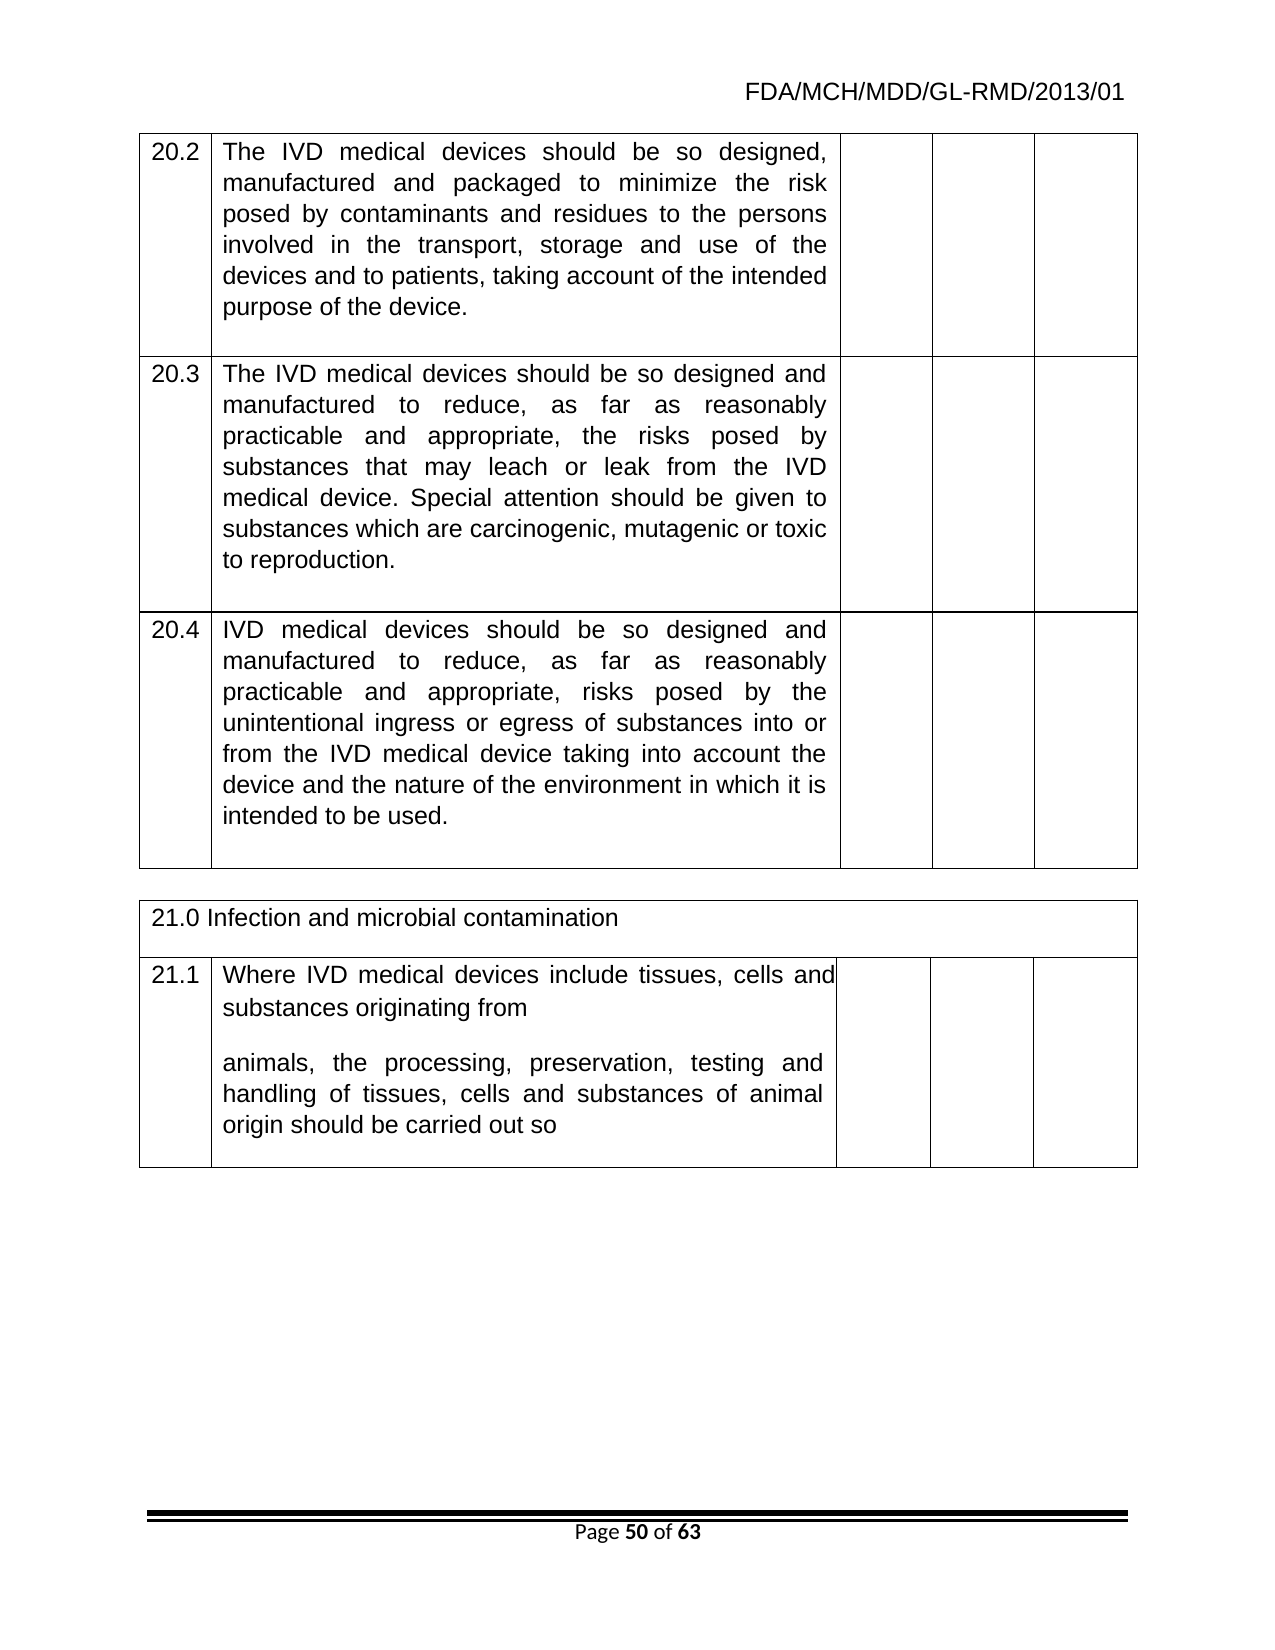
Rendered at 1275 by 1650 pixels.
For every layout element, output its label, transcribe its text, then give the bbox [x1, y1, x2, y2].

table_cell 21.1 [140, 958, 211, 1167]
table_cell [933, 613, 1034, 867]
table_cell The IVD medical devices should be so designed and manufactured to reduce, as far as reasonably practicable and appropriate, the risks posed by substances that may leach or leak from the IVD medical device. Special attention should be given to substances which are carcinogenic, mutagenic or toxic to reproduction. [212, 357, 840, 611]
table_cell [931, 958, 1033, 1167]
table_cell [1035, 357, 1137, 611]
table_cell [933, 357, 1034, 611]
table_cell 20.2 [140, 134, 211, 356]
table_cell [837, 958, 930, 1167]
table_cell 20.3 [140, 357, 211, 611]
table_cell Where IVD medical devices include tissues, cells and substances originating from animals, the processing, preservation, testing and handling of tissues, cells and substances of animal origin should be carried out so [212, 958, 836, 1167]
table_cell [1034, 958, 1137, 1167]
table_cell [1035, 134, 1137, 356]
table_cell IVD medical devices should be so designed and manufactured to reduce, as far as reasonably practicable and appropriate, risks posed by the unintentional ingress or egress of substances into or from the IVD medical device taking into account the device and the nature of the environment in which it is intended to be used. [212, 613, 840, 867]
table_cell The IVD medical devices should be so designed, manufactured and packaged to minimize the risk posed by contaminants and residues to the persons involved in the transport, storage and use of the devices and to patients, taking account of the intended purpose of the device. [212, 134, 840, 356]
table_cell [841, 357, 932, 611]
table_cell [841, 134, 932, 356]
table_cell [933, 134, 1034, 356]
table_cell 20.4 [140, 613, 211, 867]
table_cell [841, 613, 932, 867]
table_cell [1035, 613, 1137, 867]
table_header 21.0 Infection and microbial contamination [140, 901, 1137, 957]
